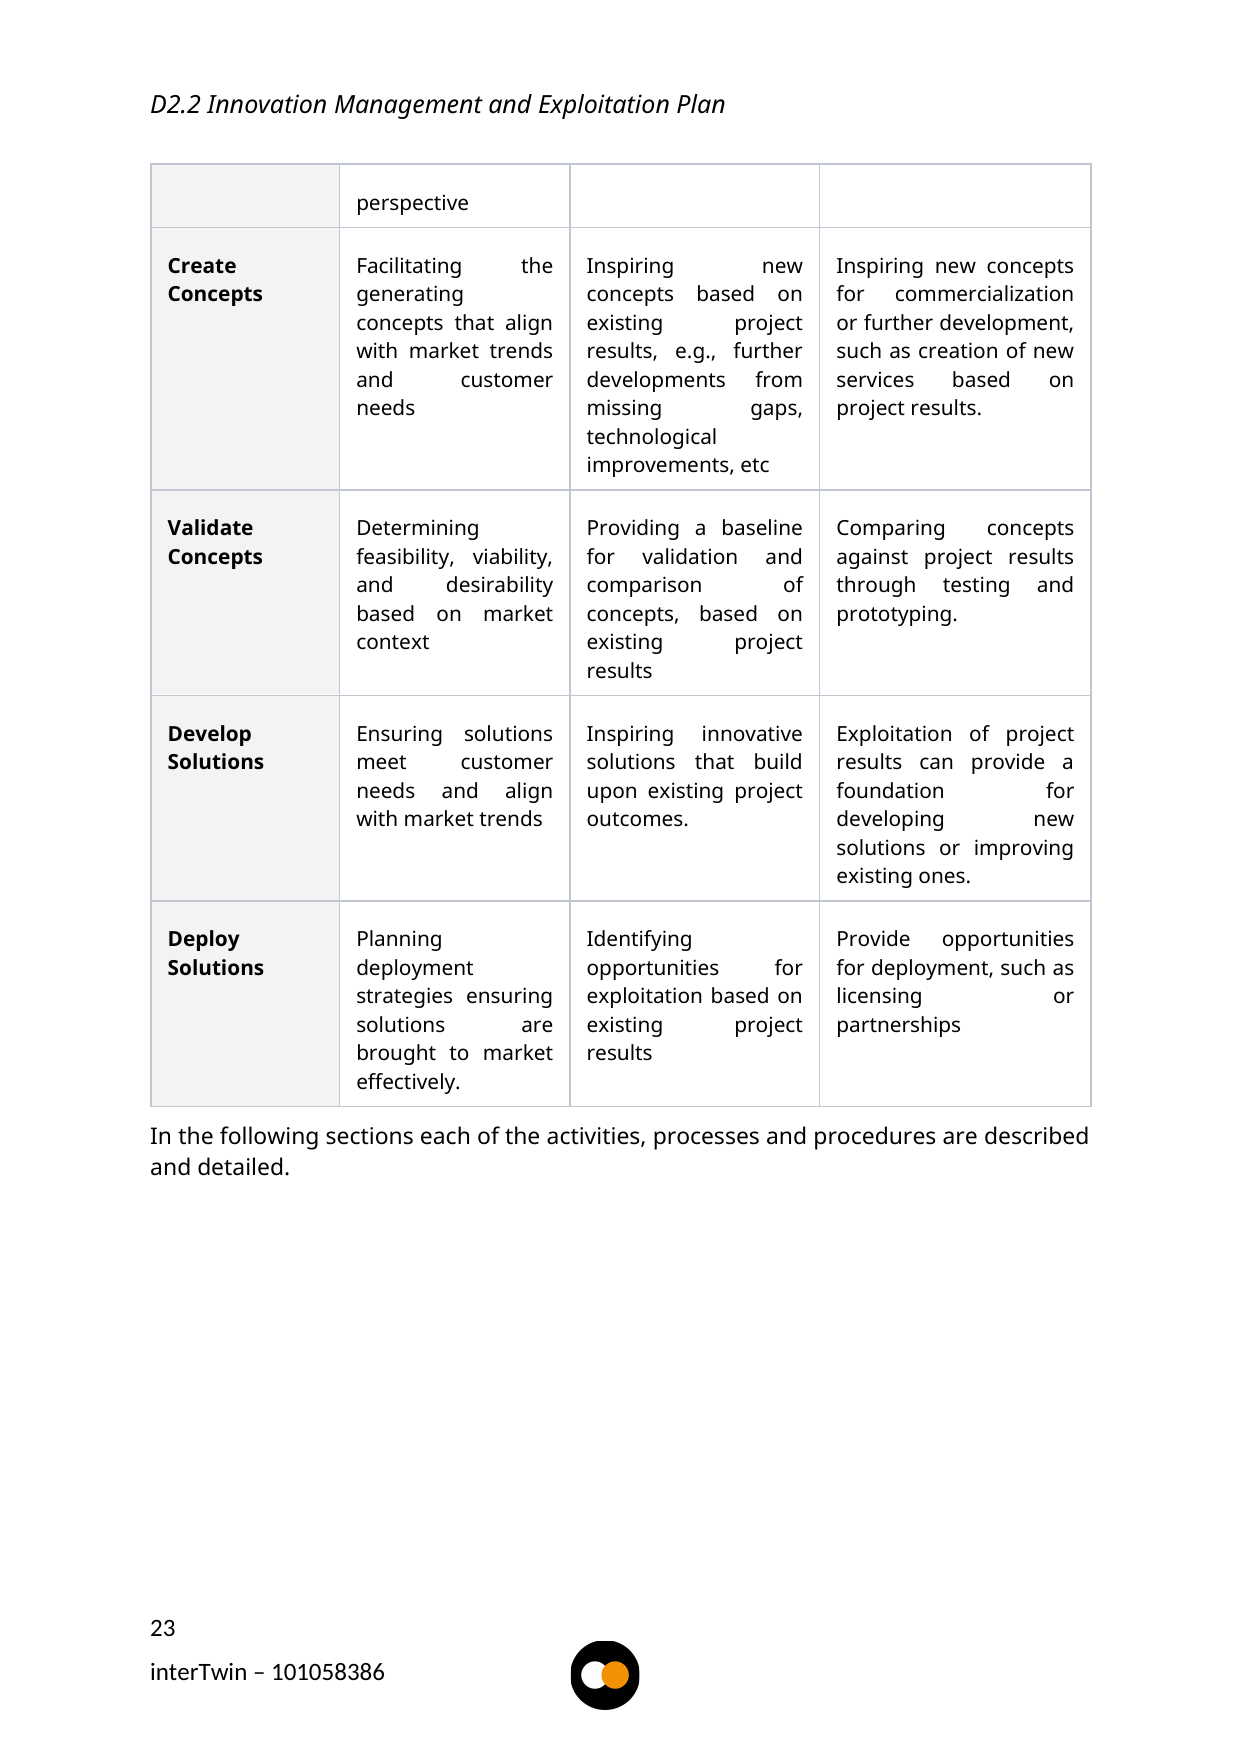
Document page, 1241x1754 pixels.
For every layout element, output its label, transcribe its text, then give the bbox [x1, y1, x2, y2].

table_cell Comparing concepts against project results through testing and prototyping. [820, 491, 1090, 694]
table_cell Planning deployment strategies ensuring solutions are brought to market effectively. [340, 902, 569, 1106]
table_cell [152, 165, 339, 227]
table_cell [340, 165, 569, 227]
text In the following sections each of the activities, processes and procedures are described and detailed. [150, 1120, 1090, 1182]
table_cell Deploy Solutions [152, 902, 339, 1106]
table_cell Inspiring innovative solutions that build upon existing project outcomes. [571, 696, 819, 900]
picture [570, 1641, 640, 1710]
table_cell Develop Solutions [152, 696, 339, 900]
table_cell Create Concepts [152, 228, 339, 489]
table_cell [820, 165, 1090, 227]
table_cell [571, 165, 819, 227]
table_cell Inspiring new concepts for commercialization or further development, such as creation of new services based on project results. [820, 228, 1090, 489]
table_cell Provide opportunities for deployment, such as licensing or partnerships [820, 902, 1090, 1106]
table_cell Inspiring new concepts based on existing project results, e.g., further developments from missing gaps, technological improvements, etc [571, 228, 819, 489]
table_cell Validate Concepts [152, 491, 339, 694]
table_cell Determining feasibility, viability, and desirability based on market context [340, 491, 569, 694]
table_cell Ensuring solutions meet customer needs and align with market trends [340, 696, 569, 900]
table_cell Providing a baseline for validation and comparison of concepts, based on existing project results [571, 491, 819, 694]
table_cell Exploitation of project results can provide a foundation for developing new solutions or improving existing ones. [820, 696, 1090, 900]
table_cell Identifying opportunities for exploitation based on existing project results [571, 902, 819, 1106]
table_cell Facilitating the generating concepts that align with market trends and customer needs [340, 228, 569, 489]
